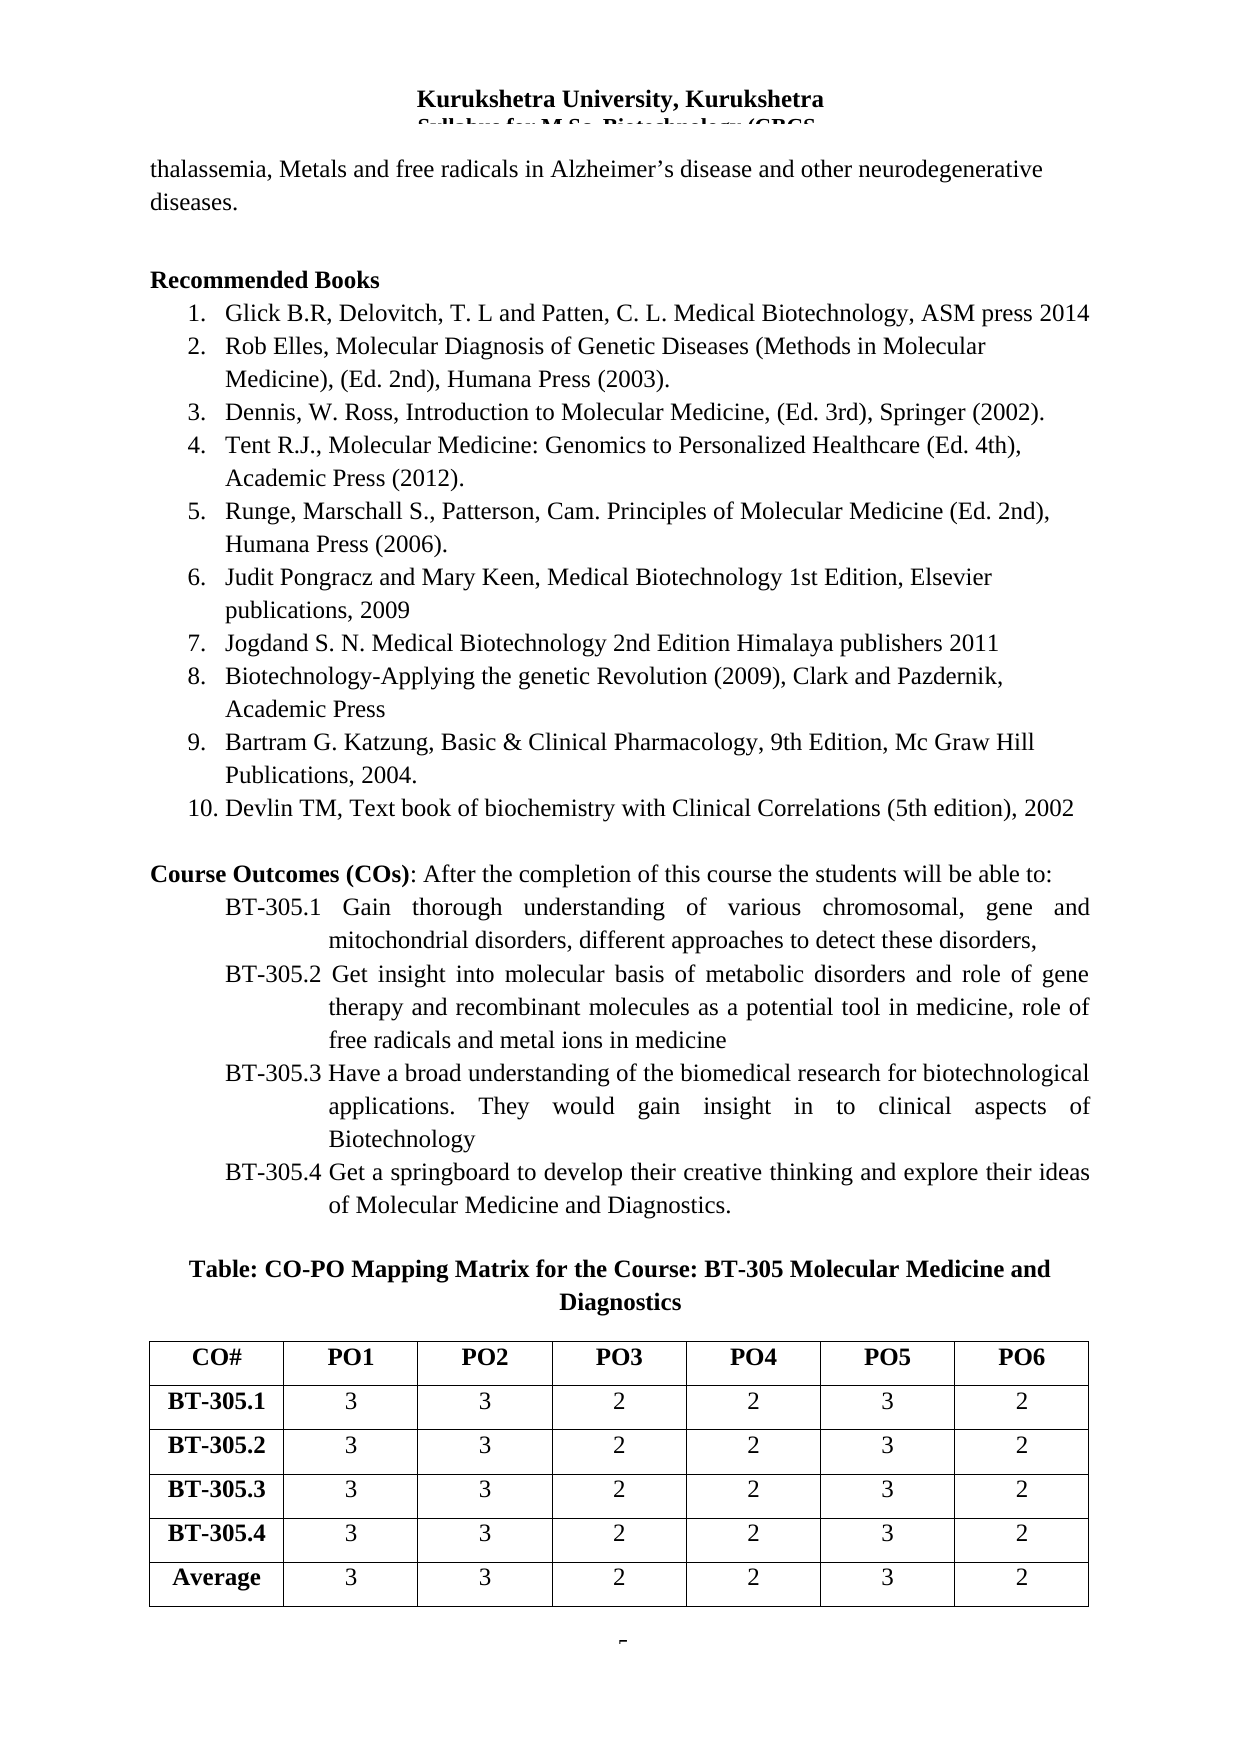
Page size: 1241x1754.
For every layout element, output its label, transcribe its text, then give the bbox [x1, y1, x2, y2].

list Runge, Marschall S., Patterson, Cam. Principles of Molecular Medicine (Ed. 2nd), Humana Press (2006). [187, 496, 1051, 558]
text BT-305.1 Gain thorough understanding of various chromosomal, gene and mitochondrial disorders, different approaches to detect these disorders, [225, 892, 1091, 954]
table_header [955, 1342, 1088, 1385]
list Biotechnology-Applying the genetic Revolution (2009), Clark and Pazdernik, Academic Press [187, 661, 1090, 723]
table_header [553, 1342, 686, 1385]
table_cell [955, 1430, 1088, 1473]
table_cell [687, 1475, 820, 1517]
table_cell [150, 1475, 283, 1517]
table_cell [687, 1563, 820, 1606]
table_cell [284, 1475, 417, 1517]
list Bartram G. Katzung, Basic & Clinical Pharmacology, 9th Edition, Mc Graw Hill Publications, 2004. [187, 727, 1090, 789]
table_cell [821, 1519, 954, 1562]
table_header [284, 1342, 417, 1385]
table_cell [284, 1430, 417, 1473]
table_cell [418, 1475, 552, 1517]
text Course Outcomes (COs): After the completion of this course the students will be able to: [150, 859, 1103, 888]
text BT-305.2 Get insight into molecular basis of metabolic disorders and role of gene therapy and recombinant molecules as a potential tool in medicine, role of free radicals and metal ions in medicine [225, 959, 1091, 1053]
list Dennis, W. Ross, Introduction to Molecular Medicine, (Ed. 3rd), Springer (2002). [187, 397, 1103, 426]
text BT-305.4 Get a springboard to develop their creative thinking and explore their ideas of Molecular Medicine and Diagnostics. [225, 1157, 1091, 1219]
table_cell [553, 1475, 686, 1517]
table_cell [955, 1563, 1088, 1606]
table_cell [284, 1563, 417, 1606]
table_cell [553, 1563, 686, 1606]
list Judit Pongracz and Mary Keen, Medical Biotechnology 1st Edition, Elsevier publications, 2009 [187, 562, 1091, 624]
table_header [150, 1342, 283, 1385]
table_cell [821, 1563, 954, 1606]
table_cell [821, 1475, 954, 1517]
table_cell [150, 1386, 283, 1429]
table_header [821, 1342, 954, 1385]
list Devlin TM, Text book of biochemistry with Clinical Correlations (5th edition), 2002 [187, 793, 1103, 822]
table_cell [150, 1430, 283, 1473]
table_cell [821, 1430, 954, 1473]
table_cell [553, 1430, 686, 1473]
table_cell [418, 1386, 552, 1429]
text thalassemia, Metals and free radicals in Alzheimer’s disease and other neurodegenerative diseases. [150, 154, 1103, 216]
list Glick B.R, Delovitch, T. L and Patten, C. L. Medical Biotechnology, ASM press 2014 [187, 298, 1103, 327]
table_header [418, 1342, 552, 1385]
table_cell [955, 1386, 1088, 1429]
text BT-305.3 Have a broad understanding of the biomedical research for biotechnological applications. They would gain insight in to clinical aspects of Biotechnology [225, 1058, 1091, 1153]
subtitle Table: CO-PO Mapping Matrix for the Course: BT-305 Molecular Medicine and Diagnostics [189, 1254, 1053, 1316]
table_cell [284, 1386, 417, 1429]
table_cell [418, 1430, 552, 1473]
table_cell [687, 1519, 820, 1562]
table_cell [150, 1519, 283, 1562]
list Jogdand S. N. Medical Biotechnology 2nd Edition Himalaya publishers 2011 [187, 628, 1103, 657]
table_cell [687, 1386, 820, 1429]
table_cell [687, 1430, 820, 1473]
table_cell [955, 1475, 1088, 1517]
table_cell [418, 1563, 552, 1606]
subtitle Recommended Books [150, 265, 1103, 294]
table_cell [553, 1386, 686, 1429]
list Tent R.J., Molecular Medicine: Genomics to Personalized Healthcare (Ed. 4th), Academic Press (2012). [187, 430, 1022, 492]
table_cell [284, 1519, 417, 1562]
list Rob Elles, Molecular Diagnosis of Genetic Diseases (Methods in Molecular Medicine), (Ed. 2nd), Humana Press (2003). [187, 331, 986, 393]
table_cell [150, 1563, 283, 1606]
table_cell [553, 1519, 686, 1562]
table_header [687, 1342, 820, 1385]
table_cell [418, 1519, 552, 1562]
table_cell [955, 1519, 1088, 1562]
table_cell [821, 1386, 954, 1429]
